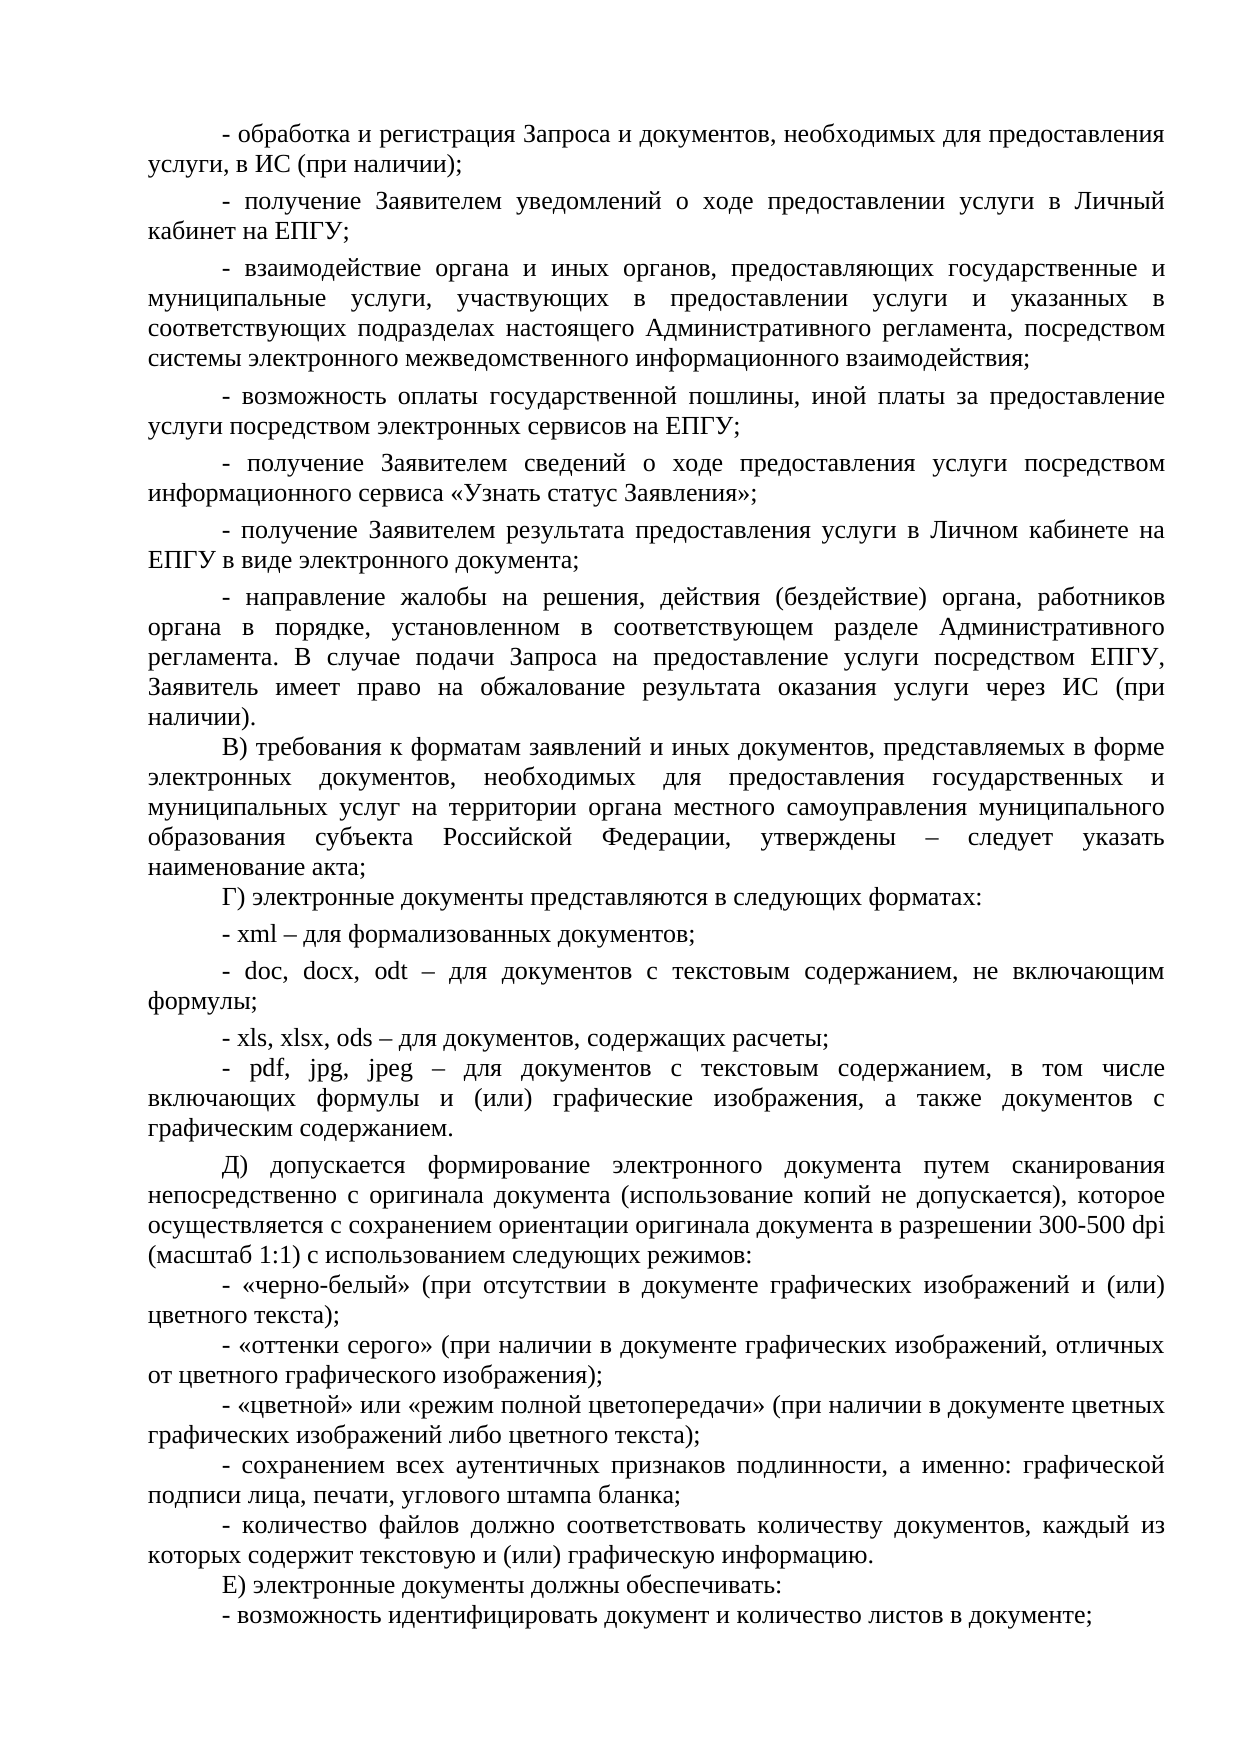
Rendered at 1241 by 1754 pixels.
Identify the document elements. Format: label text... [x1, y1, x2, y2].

text - «черно-белый» (при отсутствии в документе графических изображений и (или) цветного текста); [148, 1269, 1166, 1329]
text - количество файлов должно соответствовать количеству документов, каждый из которых содержит текстовую и (или) графическую информацию. [148, 1509, 1166, 1569]
text - pdf, jpg, jpeg – для документов с текстовым содержанием, в том числе включающих формулы и (или) графические изображения, а также документов с графическим содержанием. [148, 1052, 1166, 1142]
text - возможность идентифицировать документ и количество листов в документе; [148, 1599, 1166, 1629]
text - обработка и регистрация Запроса и документов, необходимых для предоставления услуги, в ИС (при наличии); [148, 118, 1166, 178]
text - получение Заявителем результата предоставления услуги в Личном кабинете на ЕПГУ в виде электронного документа; [148, 514, 1166, 574]
text - «цветной» или «режим полной цветопередачи» (при наличии в документе цветных графических изображений либо цветного текста); [148, 1389, 1166, 1449]
text - «оттенки серого» (при наличии в документе графических изображений, отличных от цветного графического изображения); [148, 1329, 1166, 1389]
text - возможность оплаты государственной пошлины, иной платы за предоставление услуги посредством электронных сервисов на ЕПГУ; [148, 380, 1166, 440]
text - doc, docx, odt – для документов с текстовым содержанием, не включающим формулы; [148, 955, 1166, 1015]
text Г) электронные документы представляются в следующих форматах: [148, 881, 1166, 911]
text - взаимодействие органа и иных органов, предоставляющих государственные и муниципальные услуги, участвующих в предоставлении услуги и указанных в соответствующих подразделах настоящего Административного регламента, посредством системы электронного межведомственного информационного взаимодействия; [148, 252, 1166, 372]
text Д) допускается формирование электронного документа путем сканирования непосредственно с оригинала документа (использование копий не допускается), которое осуществляется с сохранением ориентации оригинала документа в разрешении 300-500 dpi (масштаб 1:1) с использованием следующих режимов: [148, 1149, 1166, 1269]
text - получение Заявителем уведомлений о ходе предоставлении услуги в Личный кабинет на ЕПГУ; [148, 185, 1166, 245]
text - сохранением всех аутентичных признаков подлинности, а именно: графической подписи лица, печати, углового штампа бланка; [148, 1449, 1166, 1509]
text Е) электронные документы должны обеспечивать: [148, 1569, 1166, 1599]
text - получение Заявителем сведений о ходе предоставления услуги посредством информационного сервиса «Узнать статус Заявления»; [148, 447, 1166, 507]
text - xls, xlsx, ods – для документов, содержащих расчеты; [148, 1022, 1166, 1052]
text - направление жалобы на решения, действия (бездействие) органа, работников органа в порядке, установленном в соответствующем разделе Административного регламента. В случае подачи Запроса на предоставление услуги посредством ЕПГУ, Заявитель имеет право на обжалование результата оказания услуги через ИС (при наличии). [148, 581, 1166, 731]
text В) требования к форматам заявлений и иных документов, представляемых в форме электронных документов, необходимых для предоставления государственных и муниципальных услуг на территории органа местного самоуправления муниципального образования субъекта Российской Федерации, утверждены – следует указать наименование акта; [148, 731, 1166, 881]
text - xml – для формализованных документов; [148, 918, 1166, 948]
